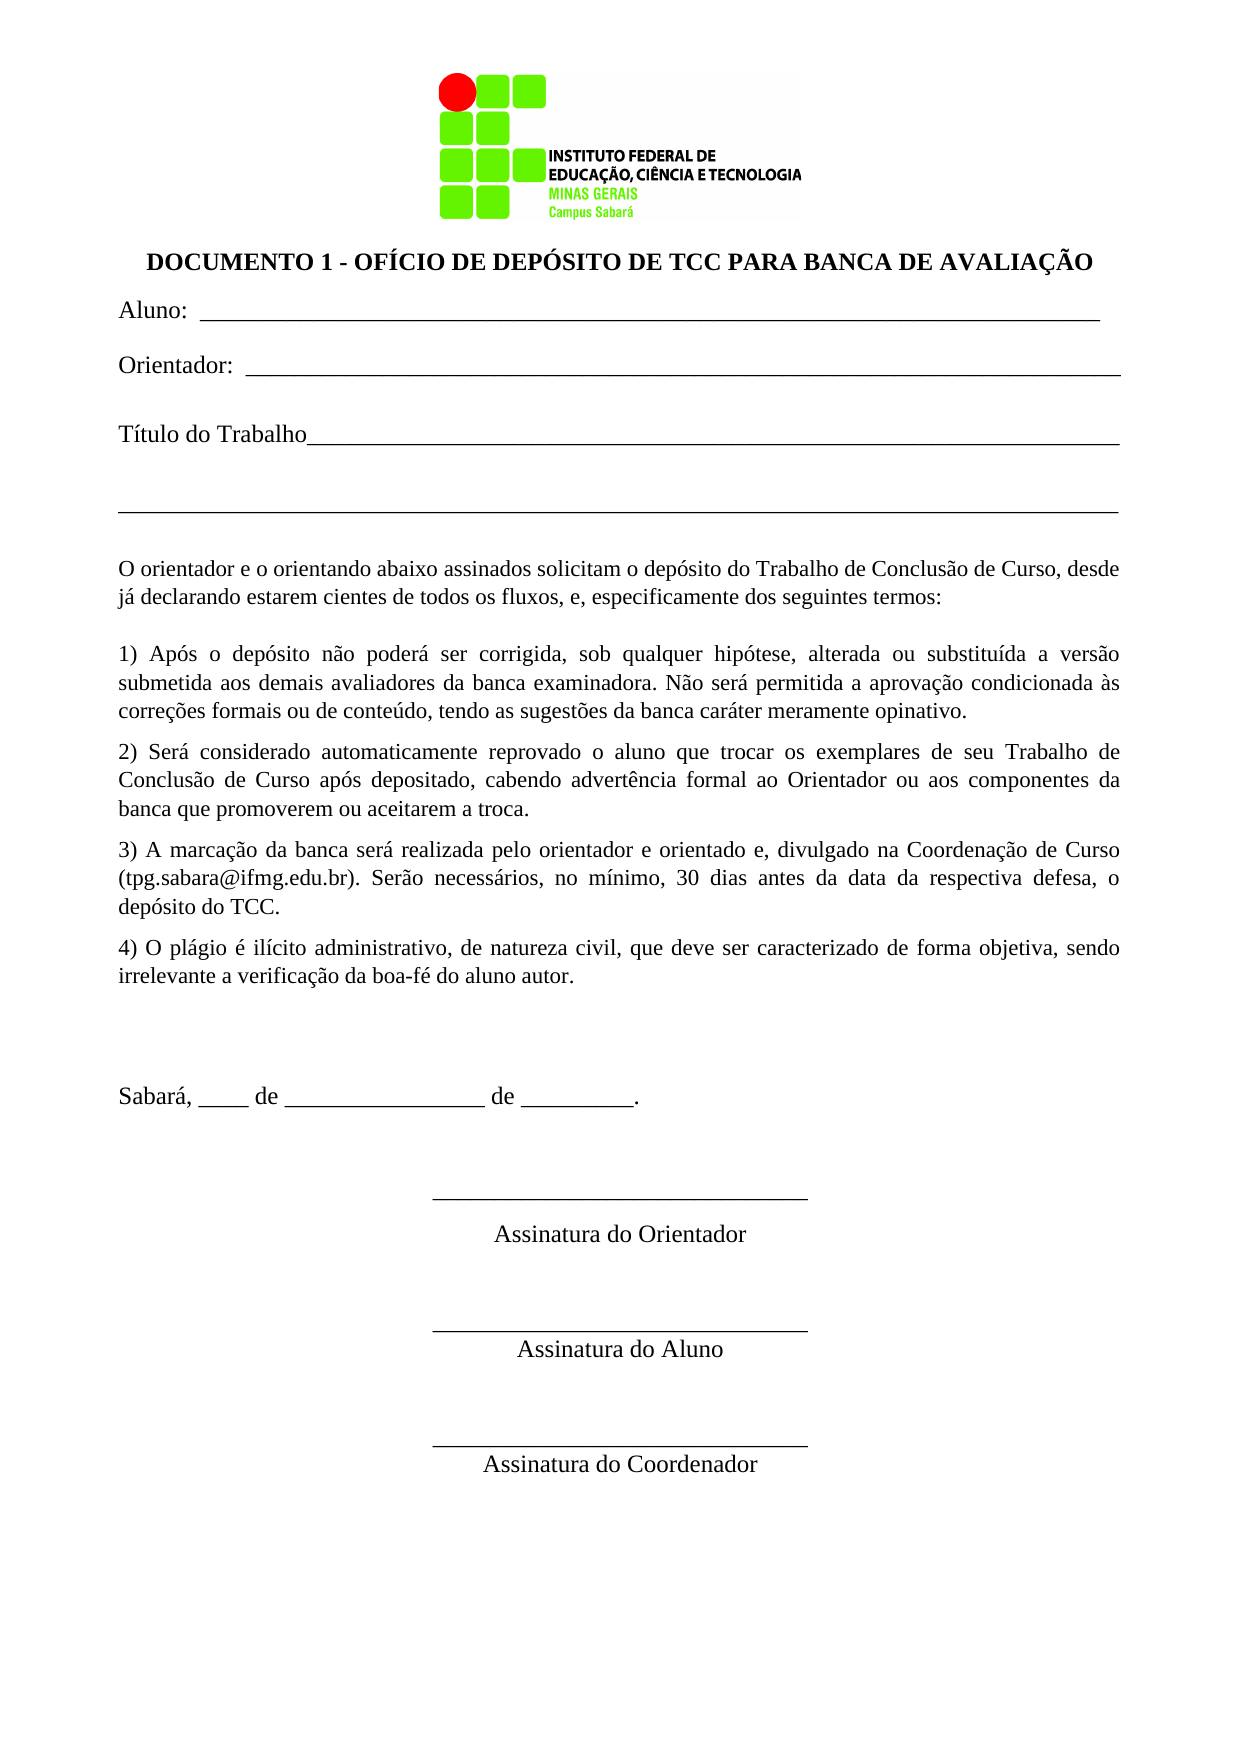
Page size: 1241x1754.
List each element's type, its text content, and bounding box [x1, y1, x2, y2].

text Sabará, ____ de ________________ de _________. [118, 1081, 1122, 1110]
text ______________________________ [118, 1306, 1122, 1334]
text 1) Após o depósito não poderá ser corrigida, sob qualquer hipótese, alterada ou substituída a versão submetida aos demais avaliadores da banca examinadora. Não será permitida a aprovação condicionada às correções formais ou de conteúdo, tendo as sugestões da banca caráter meramente opinativo. [118, 640, 1122, 723]
text Assinatura do Coordenador [118, 1449, 1122, 1478]
picture [438, 73, 802, 220]
text ______________________________ [118, 1174, 1122, 1203]
text 2) Será considerado automaticamente reprovado o aluno que trocar os exemplares de seu Trabalho de Conclusão de Curso após depositado, cabendo advertência formal ao Orientador ou aos componentes da banca que promoverem ou aceitarem a troca. [118, 738, 1122, 821]
text Assinatura do Aluno [118, 1334, 1122, 1363]
text ________________________________________________________________________________ [118, 487, 1122, 516]
text ______________________________ [118, 1421, 1122, 1449]
text 3) A marcação da banca será realizada pelo orientador e orientado e, divulgado na Coordenação de Curso (tpg.sabara@ifmg.edu.br). Serão necessários, no mínimo, 30 dias antes da data da respectiva defesa, o depósito do TCC. [118, 836, 1122, 919]
text Aluno: ________________________________________________________________________ [118, 295, 1122, 324]
text Assinatura do Orientador [118, 1219, 1122, 1248]
text O orientador e o orientando abaixo assinados solicitam o depósito do Trabalho de Conclusão de Curso, desde já declarando estarem cientes de todos os fluxos, e, especificamente dos seguintes termos: [118, 555, 1122, 610]
text DOCUMENTO 1 - OFÍCIO DE DEPÓSITO DE TCC PARA BANCA DE AVALIAÇÃO [118, 247, 1122, 276]
text Orientador: ______________________________________________________________________ [118, 351, 1122, 379]
text 4) O plágio é ilícito administrativo, de natureza civil, que deve ser caracterizado de forma objetiva, sendo irrelevante a verificação da boa-fé do aluno autor. [118, 934, 1122, 988]
text Título do Trabalho_________________________________________________________________ [118, 419, 1122, 447]
